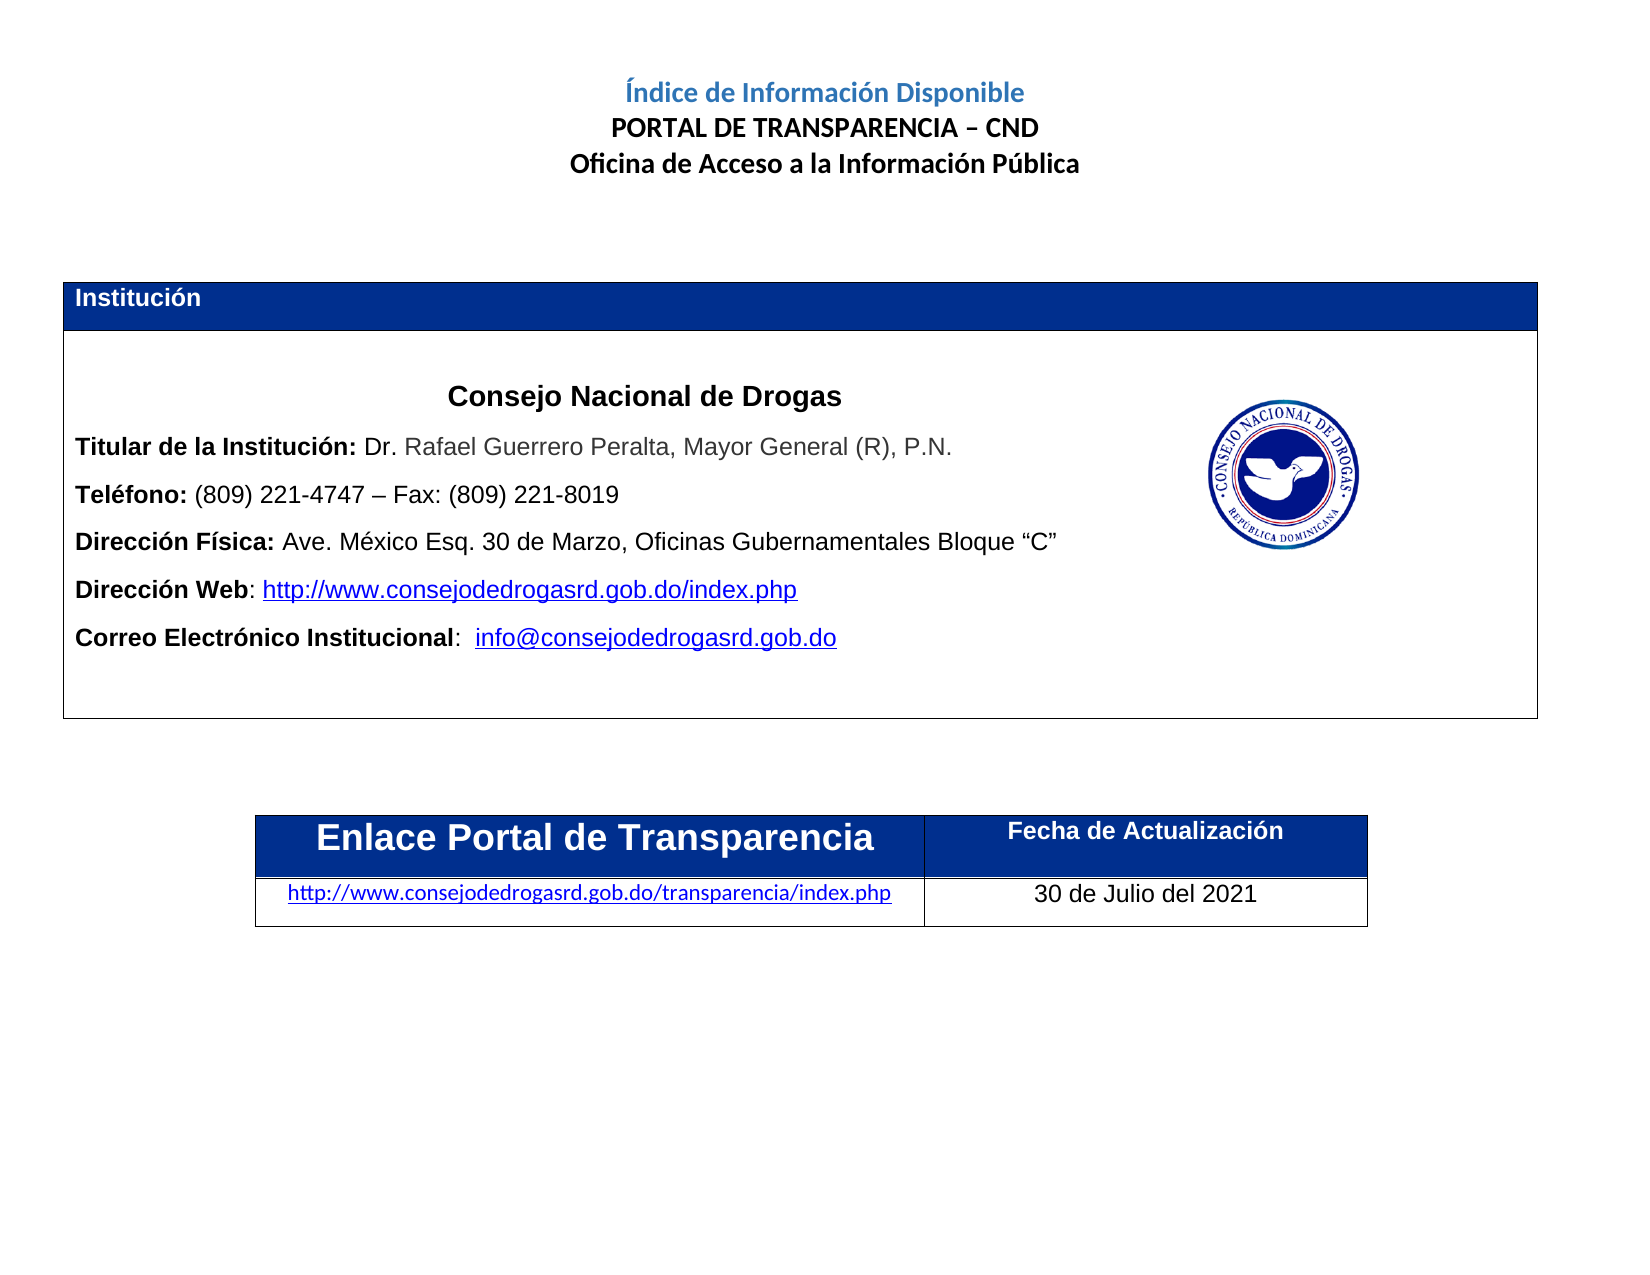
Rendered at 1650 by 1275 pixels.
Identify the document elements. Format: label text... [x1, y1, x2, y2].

table_cell 30 de Julio del 2021 [925, 879, 1367, 926]
picture [1202, 392, 1360, 548]
table_cell http://www.consejodedrogasrd.gob.do/transparencia/index.php [256, 879, 924, 926]
table_header Enlace Portal de Transparencia [256, 816, 924, 877]
table_cell Consejo Nacional de Drogas Titular de la Institución: Dr. Rafael Guerrero Peralta, Mayor General (R), P.N. Teléfono: (809) 221-4747 – Fax: (809) 221-8019 Dirección Física: Ave. México Esq. 30 de Marzo, Oficinas Gubernamentales Bloque “C” Dirección Web: http://www.consejodedrogasrd.gob.do/index.php Correo Electrónico Institucional: info@consejodedrogasrd.gob.do [64, 331, 1537, 718]
table_header Fecha de Actualización [925, 816, 1367, 877]
table_header Institución [64, 283, 1537, 330]
